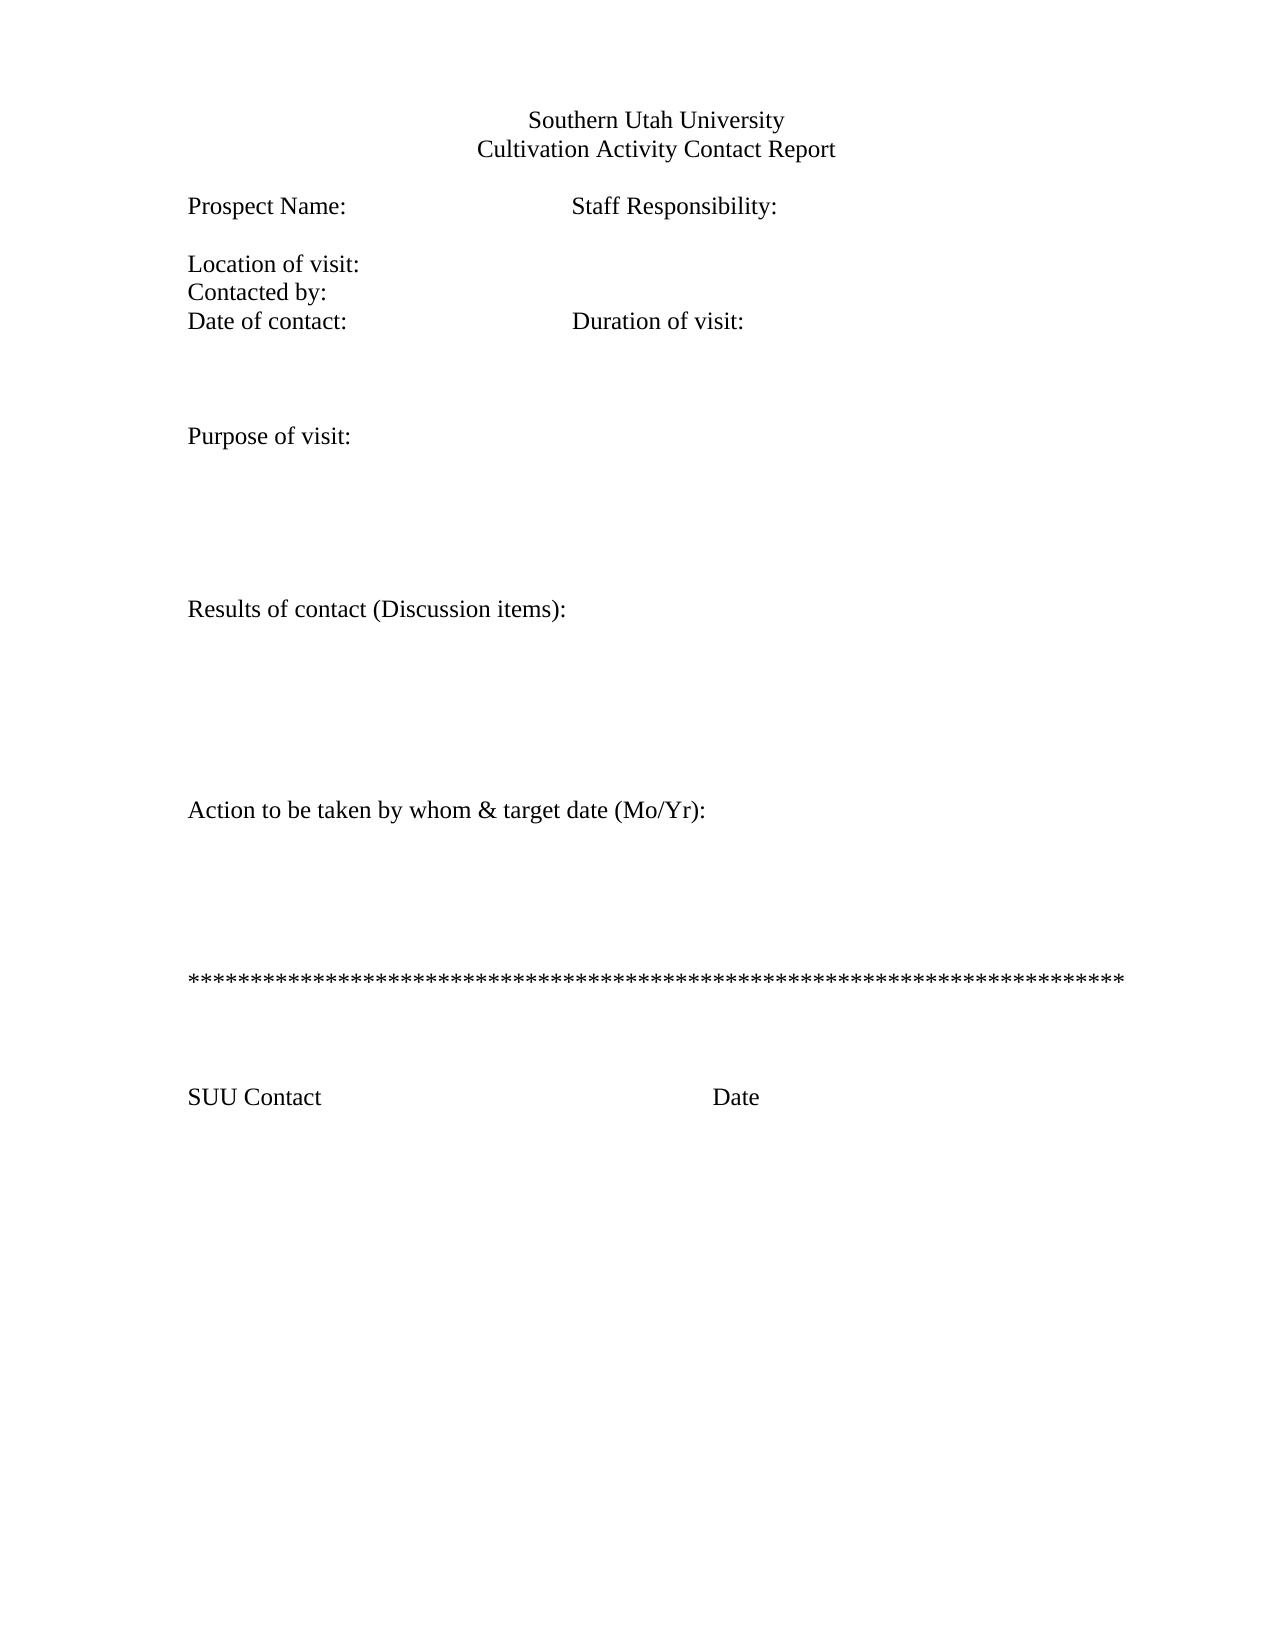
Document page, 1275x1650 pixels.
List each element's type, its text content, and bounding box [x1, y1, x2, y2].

text Prospect Name: Staff Responsibility: [187, 191, 1125, 220]
text Action to be taken by whom & target date (Mo/Yr): [187, 795, 1125, 824]
text Location of visit: [187, 249, 1125, 277]
text Southern Utah University [187, 105, 1125, 134]
text Contacted by: [187, 277, 1125, 306]
text SUU Contact Date [187, 1082, 1125, 1111]
text *************************************************************************** [187, 967, 1125, 996]
text Cultivation Activity Contact Report [187, 134, 1125, 162]
text Results of contact (Discussion items): [187, 594, 1125, 622]
text Date of contact: Duration of visit: [187, 306, 1125, 335]
text Purpose of visit: [187, 421, 1125, 450]
